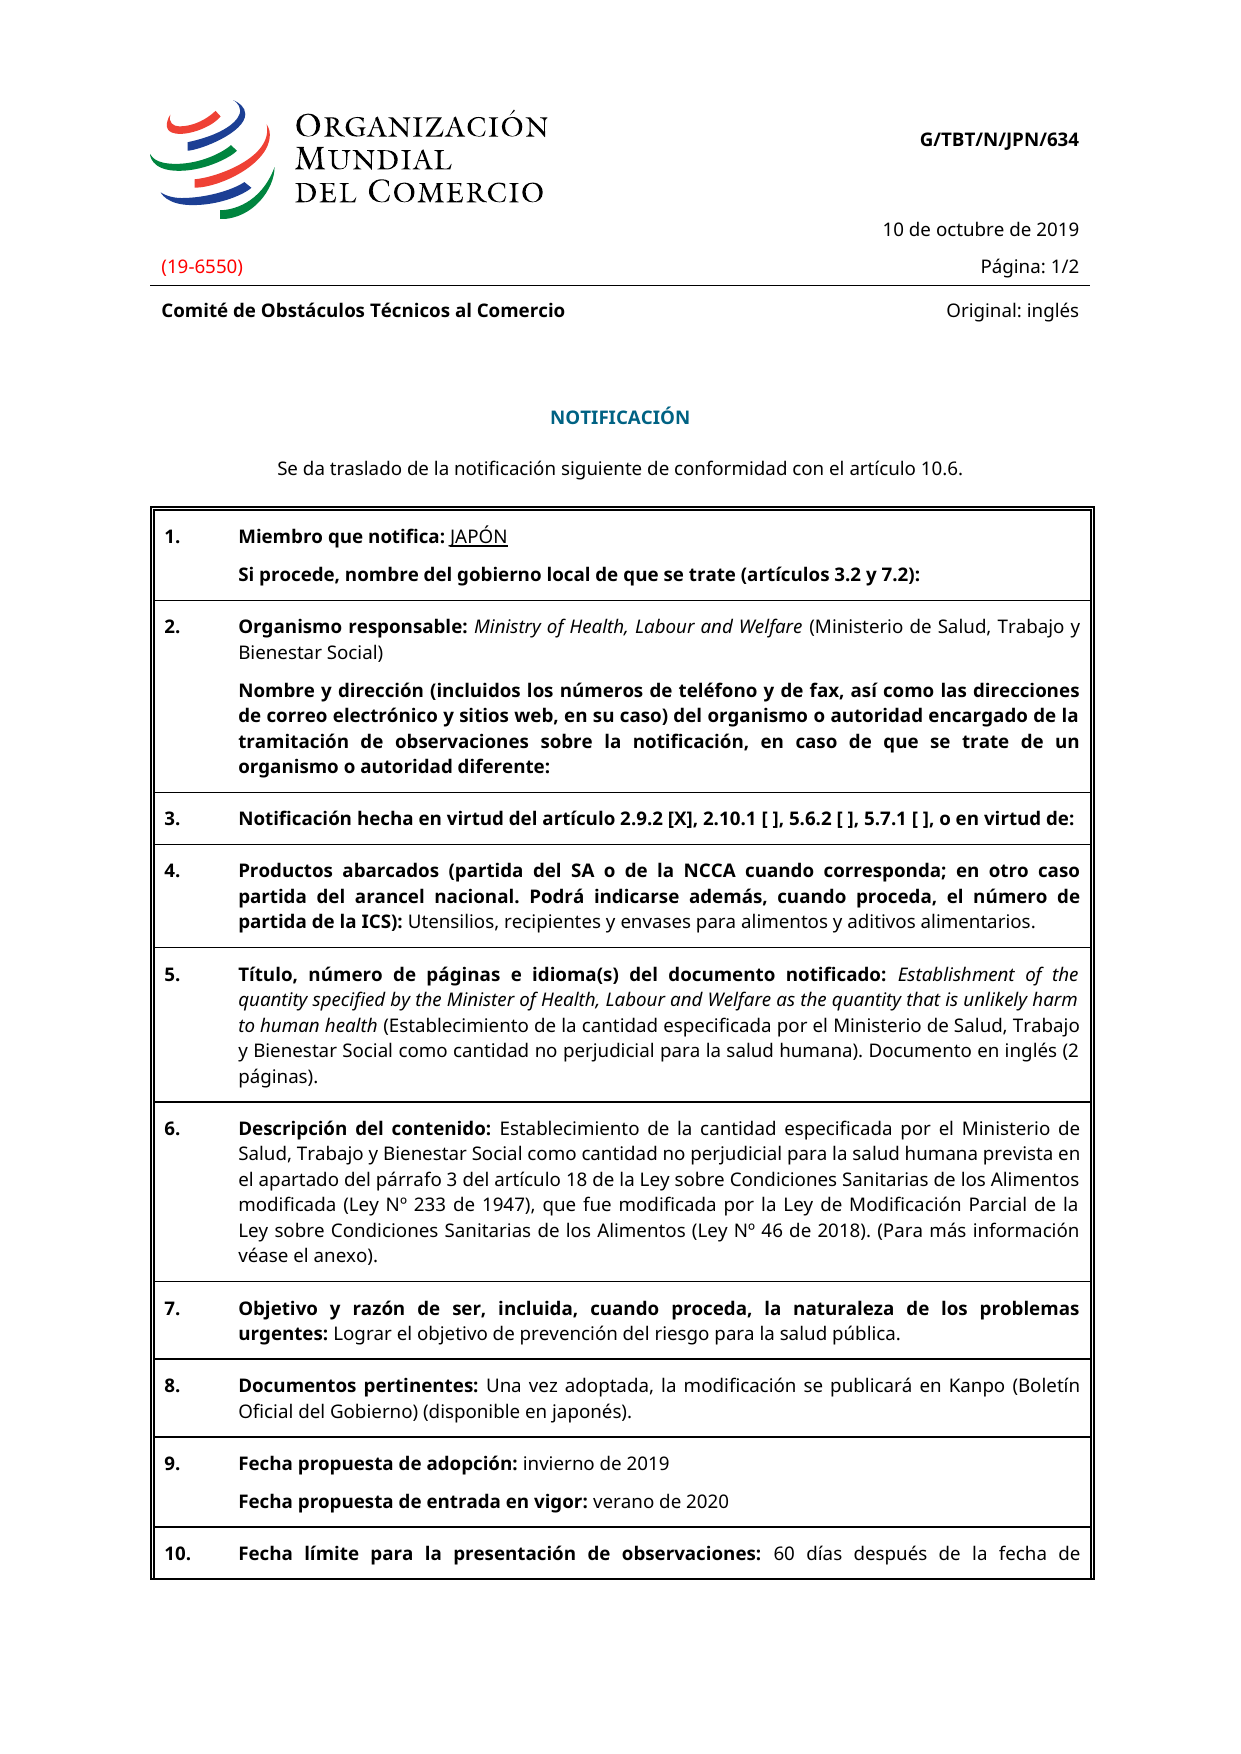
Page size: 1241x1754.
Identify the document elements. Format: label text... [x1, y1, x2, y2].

table_cell 10. [155, 1528, 226, 1578]
table_cell 9. [155, 1438, 226, 1526]
table_header 1. [155, 511, 226, 599]
table_cell 3. [155, 793, 226, 844]
title NOTIFICACIÓN [150, 405, 1090, 430]
table_cell Productos abarcados (partida del SA o de la NCCA cuando corresponda; en otro caso partida del arancel nacional. Podrá indicarse además, cuando proceda, el número de partida de la ICS): Utensilios, recipientes y envases para alimentos y aditivos alimentarios. [226, 845, 1090, 947]
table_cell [226, 1528, 1090, 1578]
table_cell 6. [155, 1103, 226, 1281]
table_cell 4. [155, 845, 226, 947]
table_cell 7. [155, 1282, 226, 1358]
table_cell 8. [155, 1360, 226, 1436]
table_cell Fecha propuesta de adopción: invierno de 2019 Fecha propuesta de entrada en vigor: verano de 2020 [226, 1438, 1090, 1526]
table_cell Título, número de páginas e idioma(s) del documento notificado: Establishment of the quantity specified by the Minister of Health, Labour and Welfare as the quantity that is unlikely harm to human health (Establecimiento de la cantidad especificada por el Ministerio de Salud, Trabajo y Bienestar Social como cantidad no perjudicial para la salud humana). Documento en inglés (2 páginas). [226, 948, 1090, 1101]
table_cell 2. [155, 601, 226, 792]
text Se da traslado de la notificación siguiente de conformidad con el artículo 10.6. [150, 455, 1090, 481]
table_cell Notificación hecha en virtud del artículo 2.9.2 [X], 2.10.1 [ ], 5.6.2 [ ], 5.7.1 [ ], o en virtud de: [226, 793, 1090, 844]
table_header Miembro que notifica: JAPÓN Si procede, nombre del gobierno local de que se trate (artículos 3.2 y 7.2): [226, 511, 1090, 599]
table_cell Organismo responsable: Ministry of Health, Labour and Welfare (Ministerio de Salud, Trabajo y Bienestar Social) Nombre y dirección (incluidos los números de teléfono y de fax, así como las direcciones de correo electrónico y sitios web, en su caso) del organismo o autoridad encargado de la tramitación de observaciones sobre la notificación, en caso de que se trate de un organismo o autoridad diferente: [226, 601, 1090, 792]
table_cell Documentos pertinentes: Una vez adoptada, la modificación se publicará en Kanpo (Boletín Oficial del Gobierno) (disponible en japonés). [226, 1360, 1090, 1436]
table_cell Objetivo y razón de ser, incluida, cuando proceda, la naturaleza de los problemas urgentes: Lograr el objetivo de prevención del riesgo para la salud pública. [226, 1282, 1090, 1358]
table_cell 5. [155, 948, 226, 1101]
table_cell Descripción del contenido: Establecimiento de la cantidad especificada por el Ministerio de Salud, Trabajo y Bienestar Social como cantidad no perjudicial para la salud humana prevista en el apartado del párrafo 3 del artículo 18 de la Ley sobre Condiciones Sanitarias de los Alimentos modificada (Ley Nº 233 de 1947), que fue modificada por la Ley de Modificación Parcial de la Ley sobre Condiciones Sanitarias de los Alimentos (Ley Nº 46 de 2018). (Para más información véase el anexo). [226, 1103, 1090, 1281]
